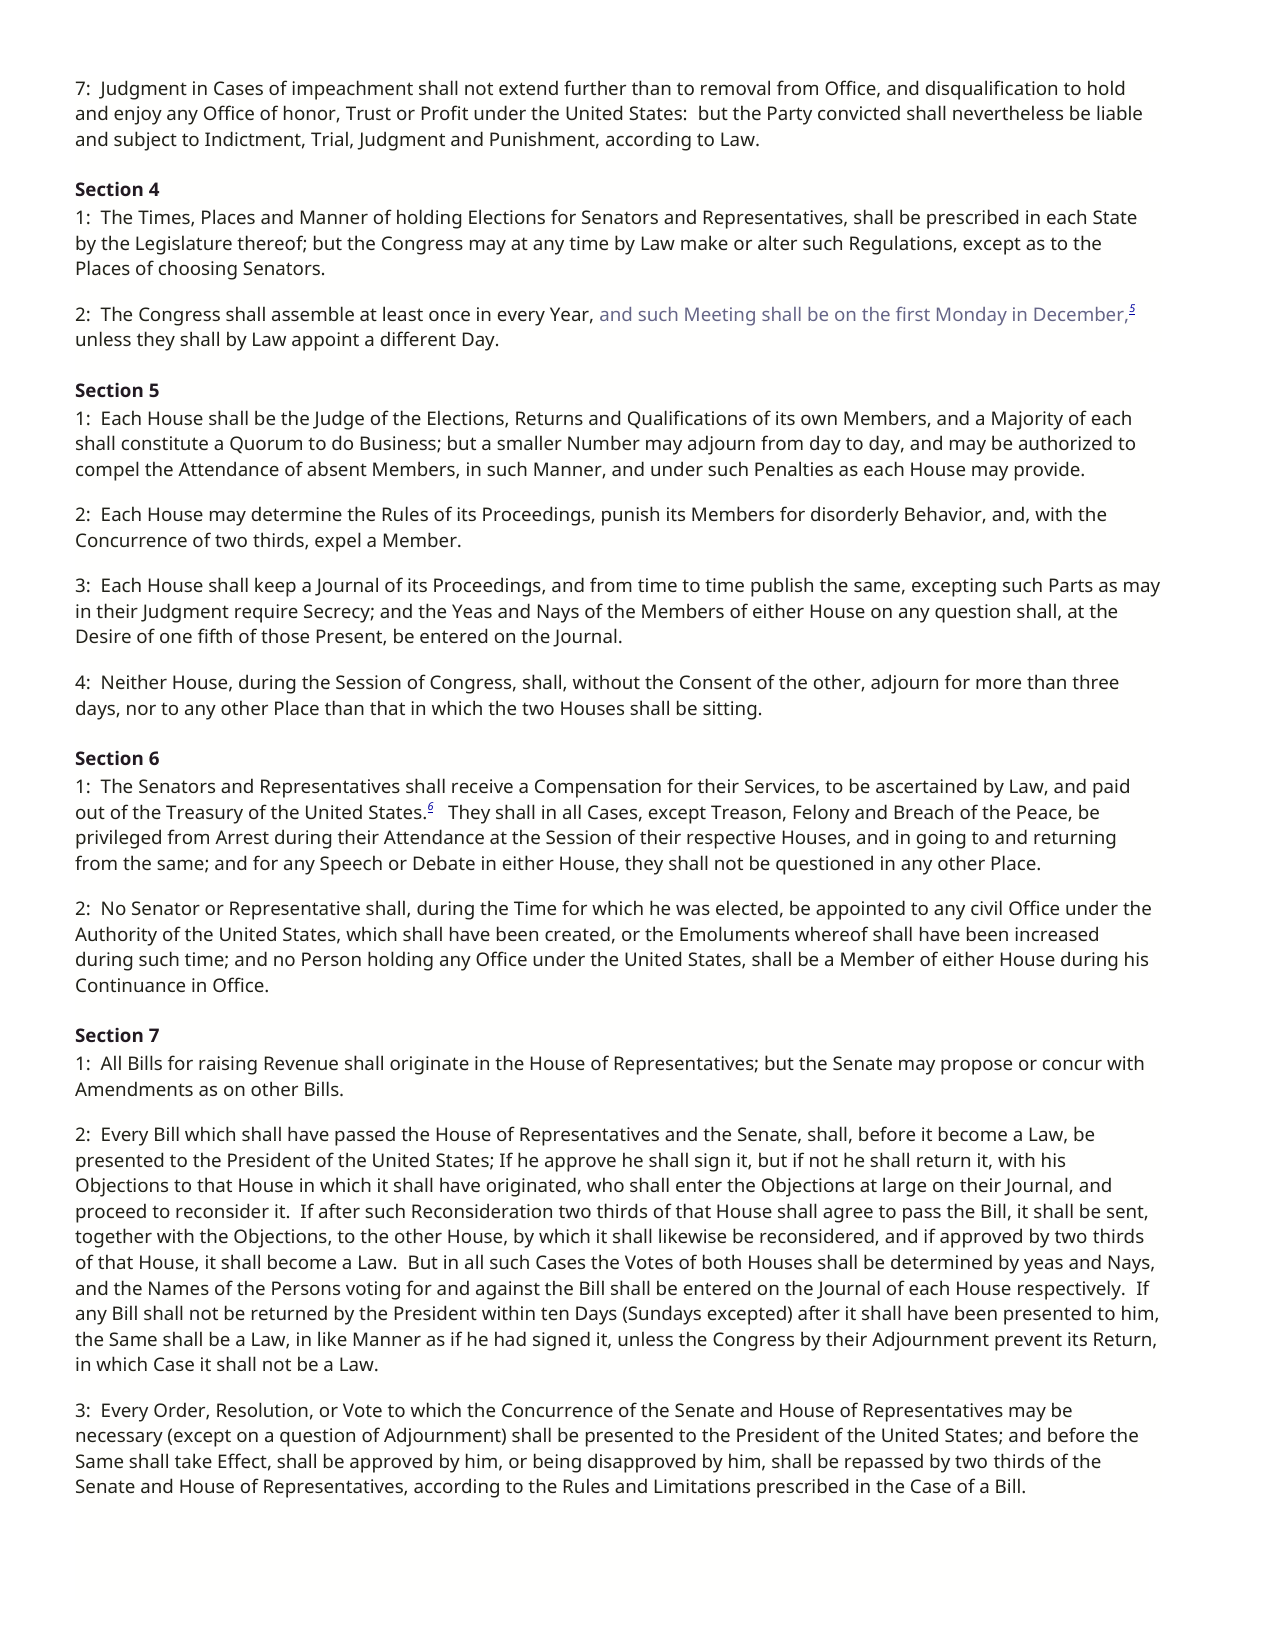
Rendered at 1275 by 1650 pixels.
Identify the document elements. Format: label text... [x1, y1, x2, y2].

text 1: Each House shall be the Judge of the Elections, Returns and Qualifications of its own Members, and a Majority of each shall constitute a Quorum to do Business; but a smaller Number may adjourn from day to day, and may be authorized to compel the Attendance of absent Members, in such Manner, and under such Penalties as each House may provide. [75, 405, 1162, 482]
text Section 4 [75, 177, 1149, 202]
text 2: No Senator or Representative shall, during the Time for which he was elected, be appointed to any civil Office under the Authority of the United States, which shall have been created, or the Emoluments whereof shall have been increased during such time; and no Person holding any Office under the United States, shall be a Member of either House during his Continuance in Office. [75, 896, 1162, 998]
text 2: Each House may determine the Rules of its Proceedings, punish its Members for disorderly Behavior, and, with the Concurrence of two thirds, expel a Member. [75, 502, 1162, 553]
text 1: The Senators and Representatives shall receive a Compensation for their Services, to be ascertained by Law, and paid out of the Treasury of the United States.6 They shall in all Cases, except Treason, Felony and Breach of the Peace, be privileged from Arrest during their Attendance at the Session of their respective Houses, and in going to and returning from the same; and for any Speech or Debate in either House, they shall not be questioned in any other Place. [75, 773, 1162, 876]
text 7: Judgment in Cases of impeachment shall not extend further than to removal from Office, and disqualification to hold and enjoy any Office of honor, Trust or Profit under the United States: but the Party convicted shall nevertheless be liable and subject to Indictment, Trial, Judgment and Punishment, according to Law. [75, 75, 1162, 152]
text Section 5 [75, 377, 1149, 403]
text 3: Every Order, Resolution, or Vote to which the Concurrence of the Senate and House of Representatives may be necessary (except on a question of Adjournment) shall be presented to the President of the United States; and before the Same shall take Effect, shall be approved by him, or being disapproved by him, shall be repassed by two thirds of the Senate and House of Representatives, according to the Rules and Limitations prescribed in the Case of a Bill. [75, 1397, 1162, 1499]
text 1: All Bills for raising Revenue shall originate in the House of Representatives; but the Senate may propose or concur with Amendments as on other Bills. [75, 1051, 1162, 1102]
text 1: The Times, Places and Manner of holding Elections for Senators and Representatives, shall be prescribed in each State by the Legislature thereof; but the Congress may at any time by Law make or alter such Regulations, except as to the Places of choosing Senators. [75, 204, 1162, 281]
text 2: The Congress shall assemble at least once in every Year, and such Meeting shall be on the first Monday in December,5 unless they shall by Law appoint a different Day. [75, 301, 1162, 352]
text 4: Neither House, during the Session of Congress, shall, without the Consent of the other, adjourn for more than three days, nor to any other Place than that in which the two Houses shall be sitting. [75, 669, 1162, 720]
text 3: Each House shall keep a Journal of its Proceedings, and from time to time publish the same, excepting such Parts as may in their Judgment require Secrecy; and the Yeas and Nays of the Members of either House on any question shall, at the Desire of one fifth of those Present, be entered on the Journal. [75, 573, 1162, 649]
text Section 6 [75, 745, 1149, 771]
text 2: Every Bill which shall have passed the House of Representatives and the Senate, shall, before it become a Law, be presented to the President of the United States; If he approve he shall sign it, but if not he shall return it, with his Objections to that House in which it shall have originated, who shall enter the Objections at large on their Journal, and proceed to reconsider it. If after such Reconsideration two thirds of that House shall agree to pass the Bill, it shall be sent, together with the Objections, to the other House, by which it shall likewise be reconsidered, and if approved by two thirds of that House, it shall become a Law. But in all such Cases the Votes of both Houses shall be determined by yeas and Nays, and the Names of the Persons voting for and against the Bill shall be entered on the Journal of each House respectively. If any Bill shall not be returned by the President within ten Days (Sundays excepted) after it shall have been presented to him, the Same shall be a Law, in like Manner as if he had signed it, unless the Congress by their Adjournment prevent its Return, in which Case it shall not be a Law. [75, 1122, 1162, 1377]
text Section 7 [75, 1023, 1149, 1048]
